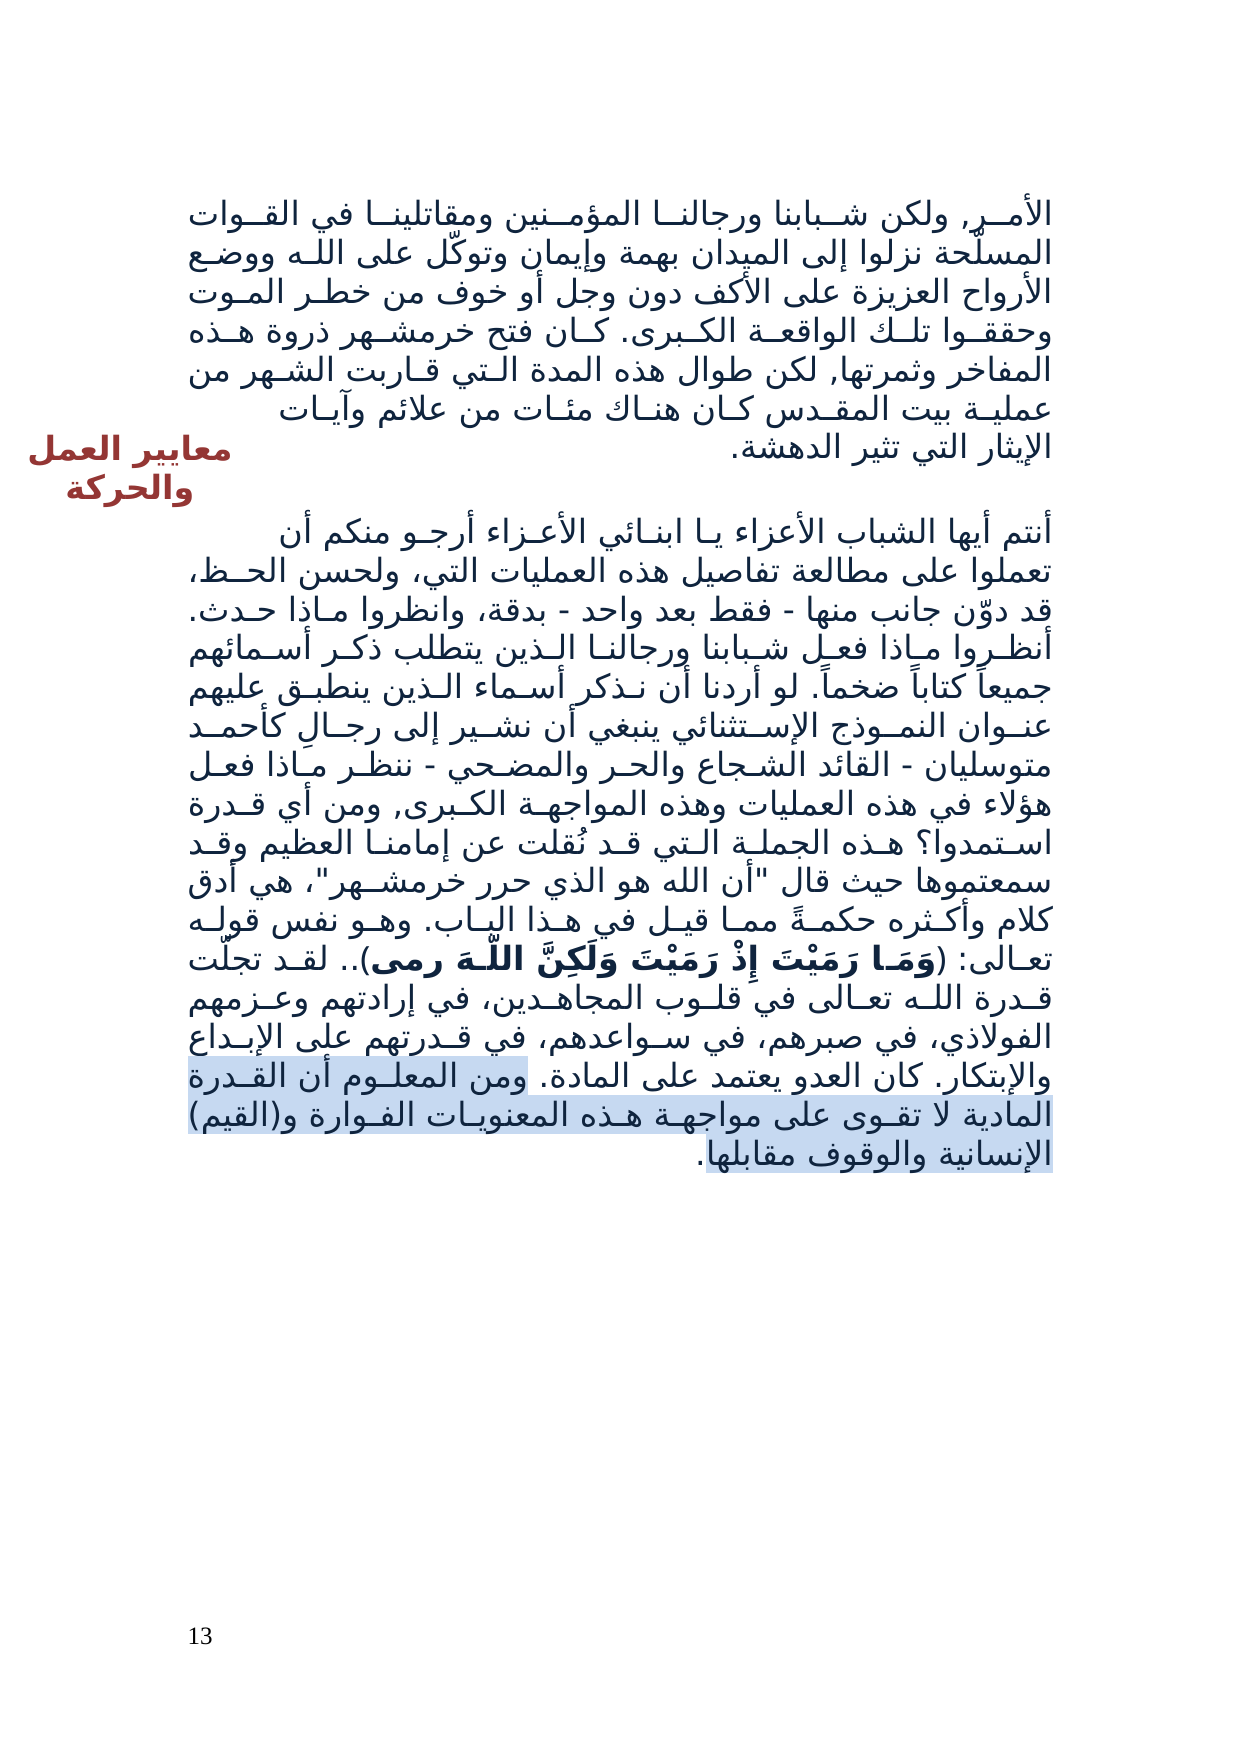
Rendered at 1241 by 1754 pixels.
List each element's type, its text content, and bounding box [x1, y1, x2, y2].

text الأمر, ولكن شبابنا ورجالنا المؤمنين ومقاتلينا في القوات المسلّحة نزلوا إلى الميدان بهمة وإيمان وتوكّل على الله ووضع الأرواح العزيزة على الأكف دون وجل أو خوف من خطر الموت وحققوا تلك الواقعة الكبرى. كان فتح خرمشهر ذروة هذه المفاخر وثمرتها, لكن طوال هذه المدة التي قاربت الشهر من عملية بيت المقدس كان هناك مئات من علائم وآيات الإيثار التي تثير الدهشة. [187, 195, 1053, 467]
text أنتم أيها الشباب الأعزاء يا ابنائي الأعزاء أرجو منكم أن تعملوا على مطالعة تفاصيل هذه العمليات التي، ولحسن الحظ، قد دوّن جانب منها - فقط بعد واحد - بدقة، وانظروا ماذا حدث. أنظروا ماذا فعل شبابنا ورجالنا الذين يتطلب ذكر أسمائهم جميعاً كتاباً ضخماً. لو أردنا أن نذكر أسماء الذين ينطبق عليهم عنوان النموذج الإستثنائي ينبغي أن نشير إلى رجالِ كأحمد متوسليان - القائد الشجاع والحر والمضحي - ننظر ماذا فعل هؤلاء في هذه العمليات وهذه المواجهة الكبرى, ومن أي قدرة استمدوا؟ هذه الجملة التي قد نُقلت عن إمامنا العظيم وقد سمعتموها حيث قال "أن الله هو الذي حرر خرمشهر"، هي أدق كلام وأكثره حكمةً مما قيل في هذا الباب. وهو نفس قوله تعالى: ﴿وَمَا رَمَيْتَ إِذْ رَمَيْتَ وَلَكِنَّ اللّهَ رمى﴾.. لقد تجلّت قدرة الله تعالى في قلوب المجاهدين، في إرادتهم وعزمهم الفولاذي، في صبرهم، في سواعدهم، في قدرتهم على الإبداع والإبتكار. كان العدو يعتمد على المادة. ومن المعلوم أن القدرة المادية لا تقوى على مواجهة هذه المعنويات الفوارة و(القيم) الإنسانية والوقوف مقابلها. [187, 512, 1053, 1173]
